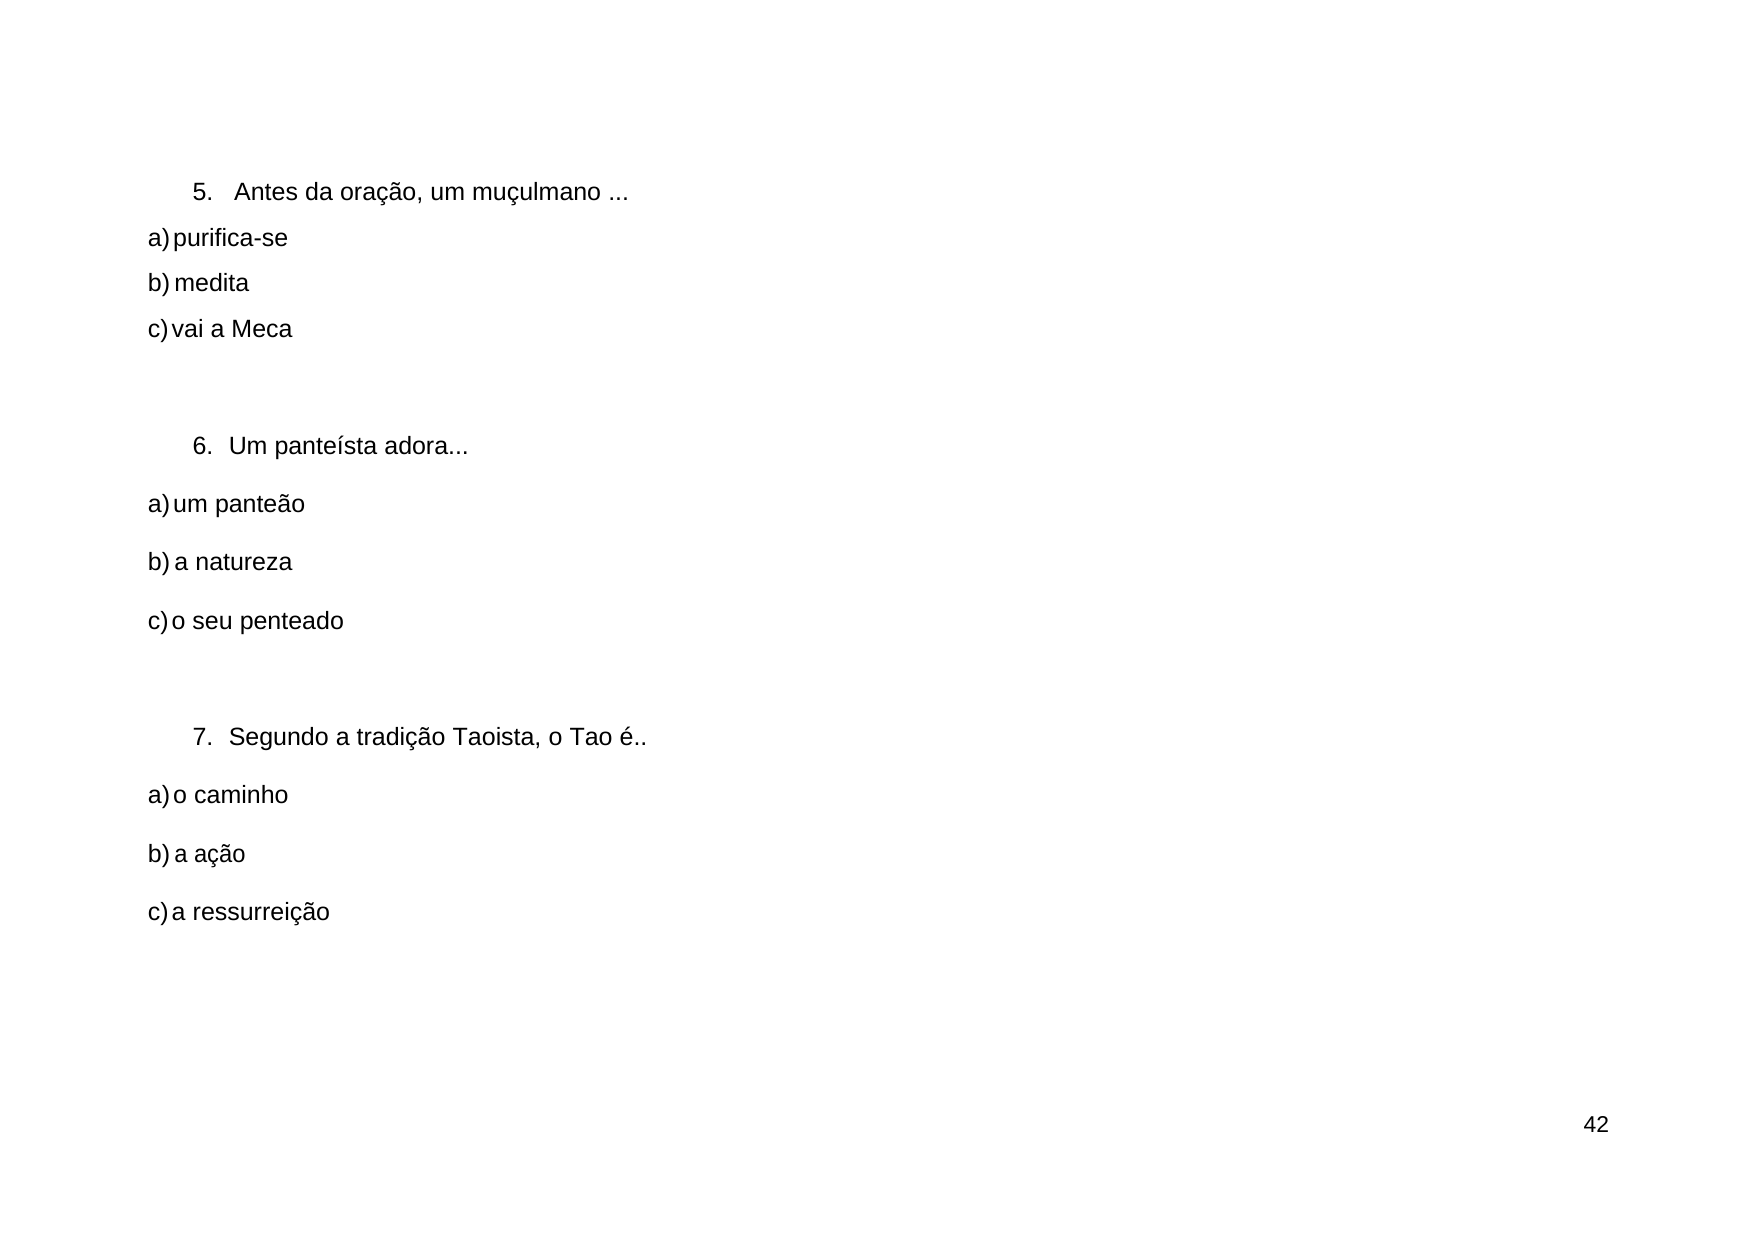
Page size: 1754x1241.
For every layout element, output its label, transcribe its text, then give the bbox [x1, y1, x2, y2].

list a ressurreição [148, 897, 1637, 926]
list a ação [148, 839, 1637, 867]
list a natureza [148, 547, 1637, 576]
list o seu penteado [148, 606, 1637, 634]
list Segundo a tradição Taoista, o Tao é.. [192, 722, 1637, 751]
list um panteão [148, 489, 1637, 518]
list Um panteísta adora... [192, 431, 1637, 459]
list vai a Meca [148, 314, 1637, 343]
list medita [148, 268, 1637, 297]
list o caminho [148, 781, 1637, 809]
list purifica-se [148, 223, 1637, 251]
list Antes da oração, um muçulmano ... [192, 177, 1637, 206]
